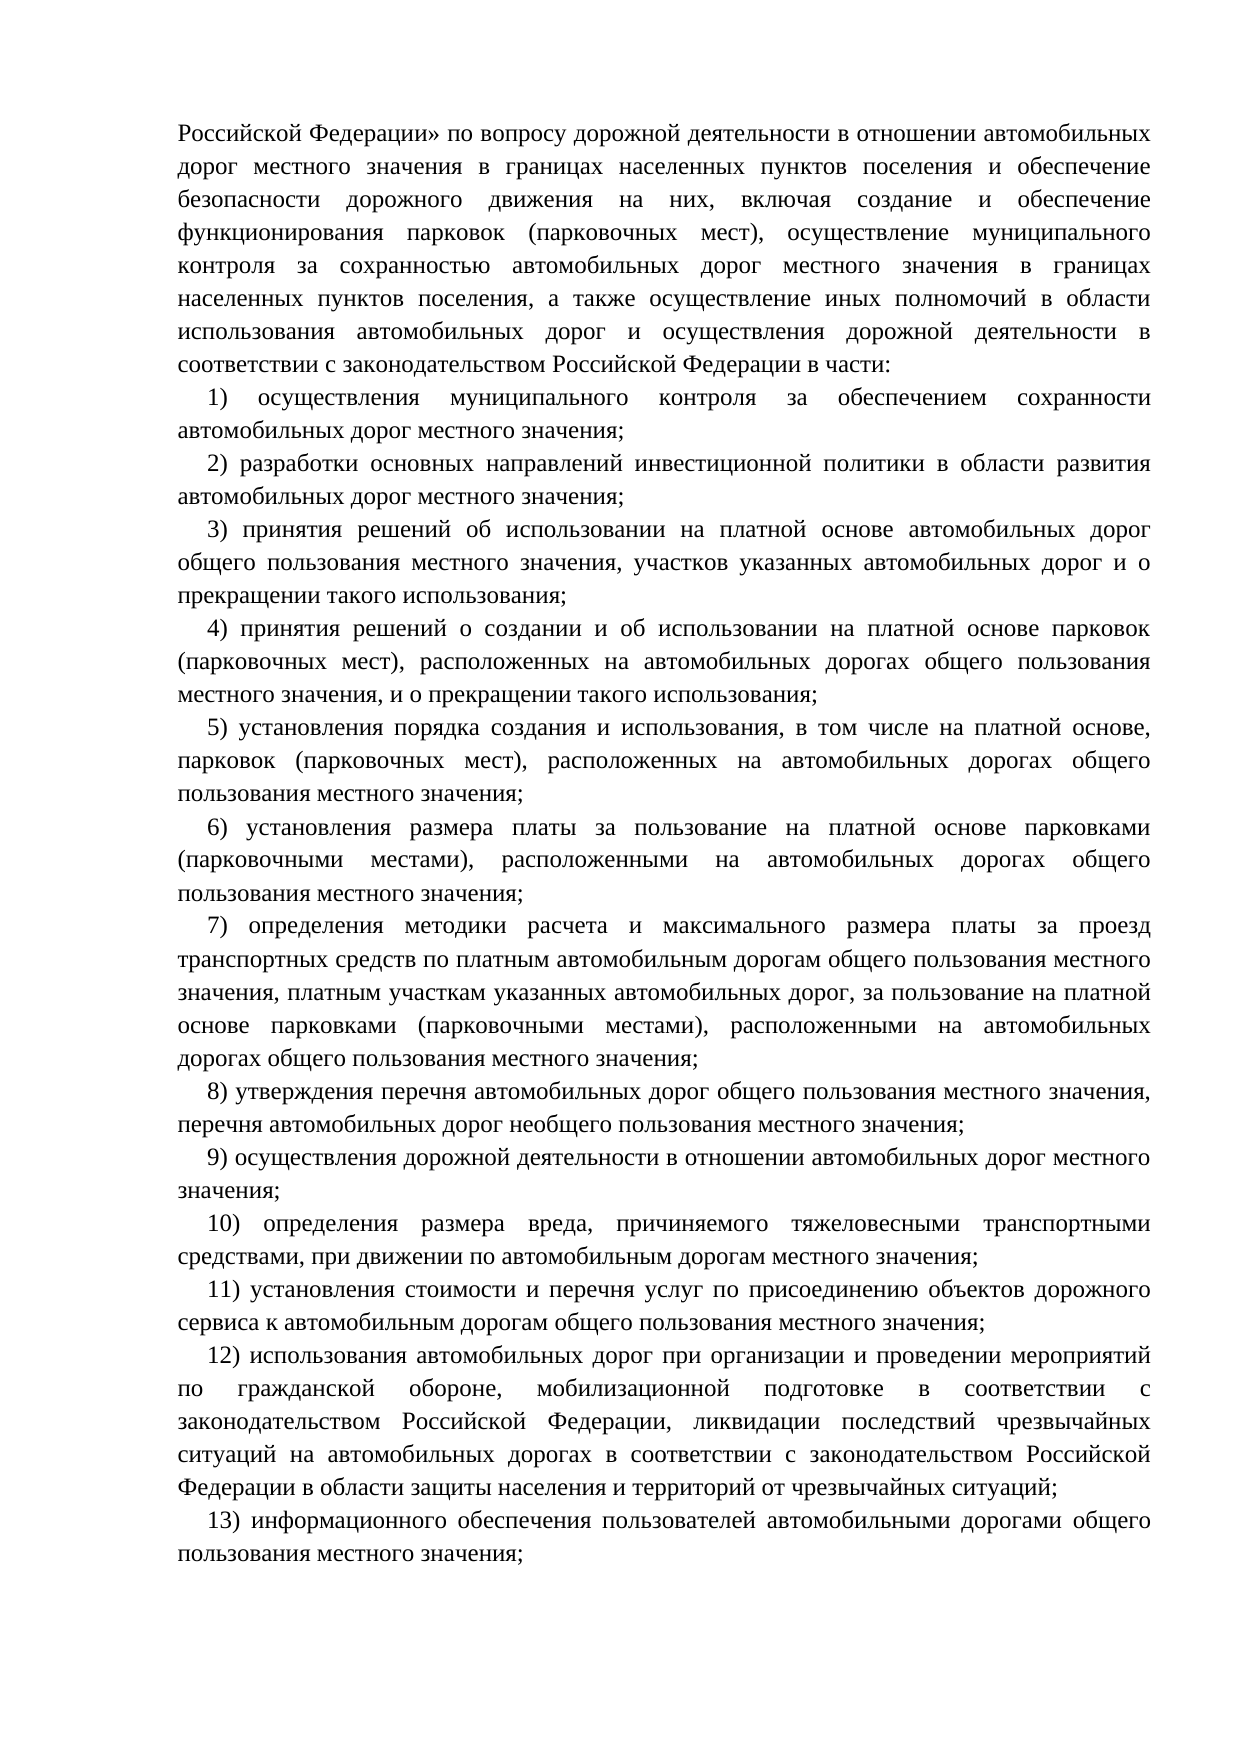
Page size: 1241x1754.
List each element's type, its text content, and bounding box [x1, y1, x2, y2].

text 5) установления порядка создания и использования, в том числе на платной основе, парковок (парковочных мест), расположенных на автомобильных дорогах общего пользования местного значения; [177, 712, 1152, 807]
text 1) осуществления муниципального контроля за обеспечением сохранности автомобильных дорог местного значения; [177, 382, 1152, 444]
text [177, 118, 1152, 378]
text 12) использования автомобильных дорог при организации и проведении мероприятий по гражданской обороне, мобилизационной подготовке в соответствии с законодательством Российской Федерации, ликвидации последствий чрезвычайных ситуаций на автомобильных дорогах в соответствии с законодательством Российской Федерации в области защиты населения и территорий от чрезвычайных ситуаций; [177, 1340, 1152, 1501]
text 8) утверждения перечня автомобильных дорог общего пользования местного значения, перечня автомобильных дорог необщего пользования местного значения; [177, 1076, 1152, 1137]
text 2) разработки основных направлений инвестиционной политики в области развития автомобильных дорог местного значения; [177, 448, 1152, 510]
text 7) определения методики расчета и максимального размера платы за проезд транспортных средств по платным автомобильным дорогам общего пользования местного значения, платным участкам указанных автомобильных дорог, за пользование на платной основе парковками (парковочными местами), расположенными на автомобильных дорогах общего пользования местного значения; [177, 911, 1152, 1071]
text 9) осуществления дорожной деятельности в отношении автомобильных дорог местного значения; [177, 1142, 1152, 1203]
text 6) установления размера платы за пользование на платной основе парковками (парковочными местами), расположенными на автомобильных дорогах общего пользования местного значения; [177, 812, 1152, 906]
text 3) принятия решений об использовании на платной основе автомобильных дорог общего пользования местного значения, участков указанных автомобильных дорог и о прекращении такого использования; [177, 514, 1152, 609]
text 10) определения размера вреда, причиняемого тяжеловесными транспортными средствами, при движении по автомобильным дорогам местного значения; [177, 1208, 1152, 1269]
text 13) информационного обеспечения пользователей автомобильными дорогами общего пользования местного значения; [177, 1505, 1152, 1567]
text 4) принятия решений о создании и об использовании на платной основе парковок (парковочных мест), расположенных на автомобильных дорогах общего пользования местного значения, и о прекращении такого использования; [177, 613, 1152, 708]
text 11) установления стоимости и перечня услуг по присоединению объектов дорожного сервиса к автомобильным дорогам общего пользования местного значения; [177, 1274, 1152, 1336]
